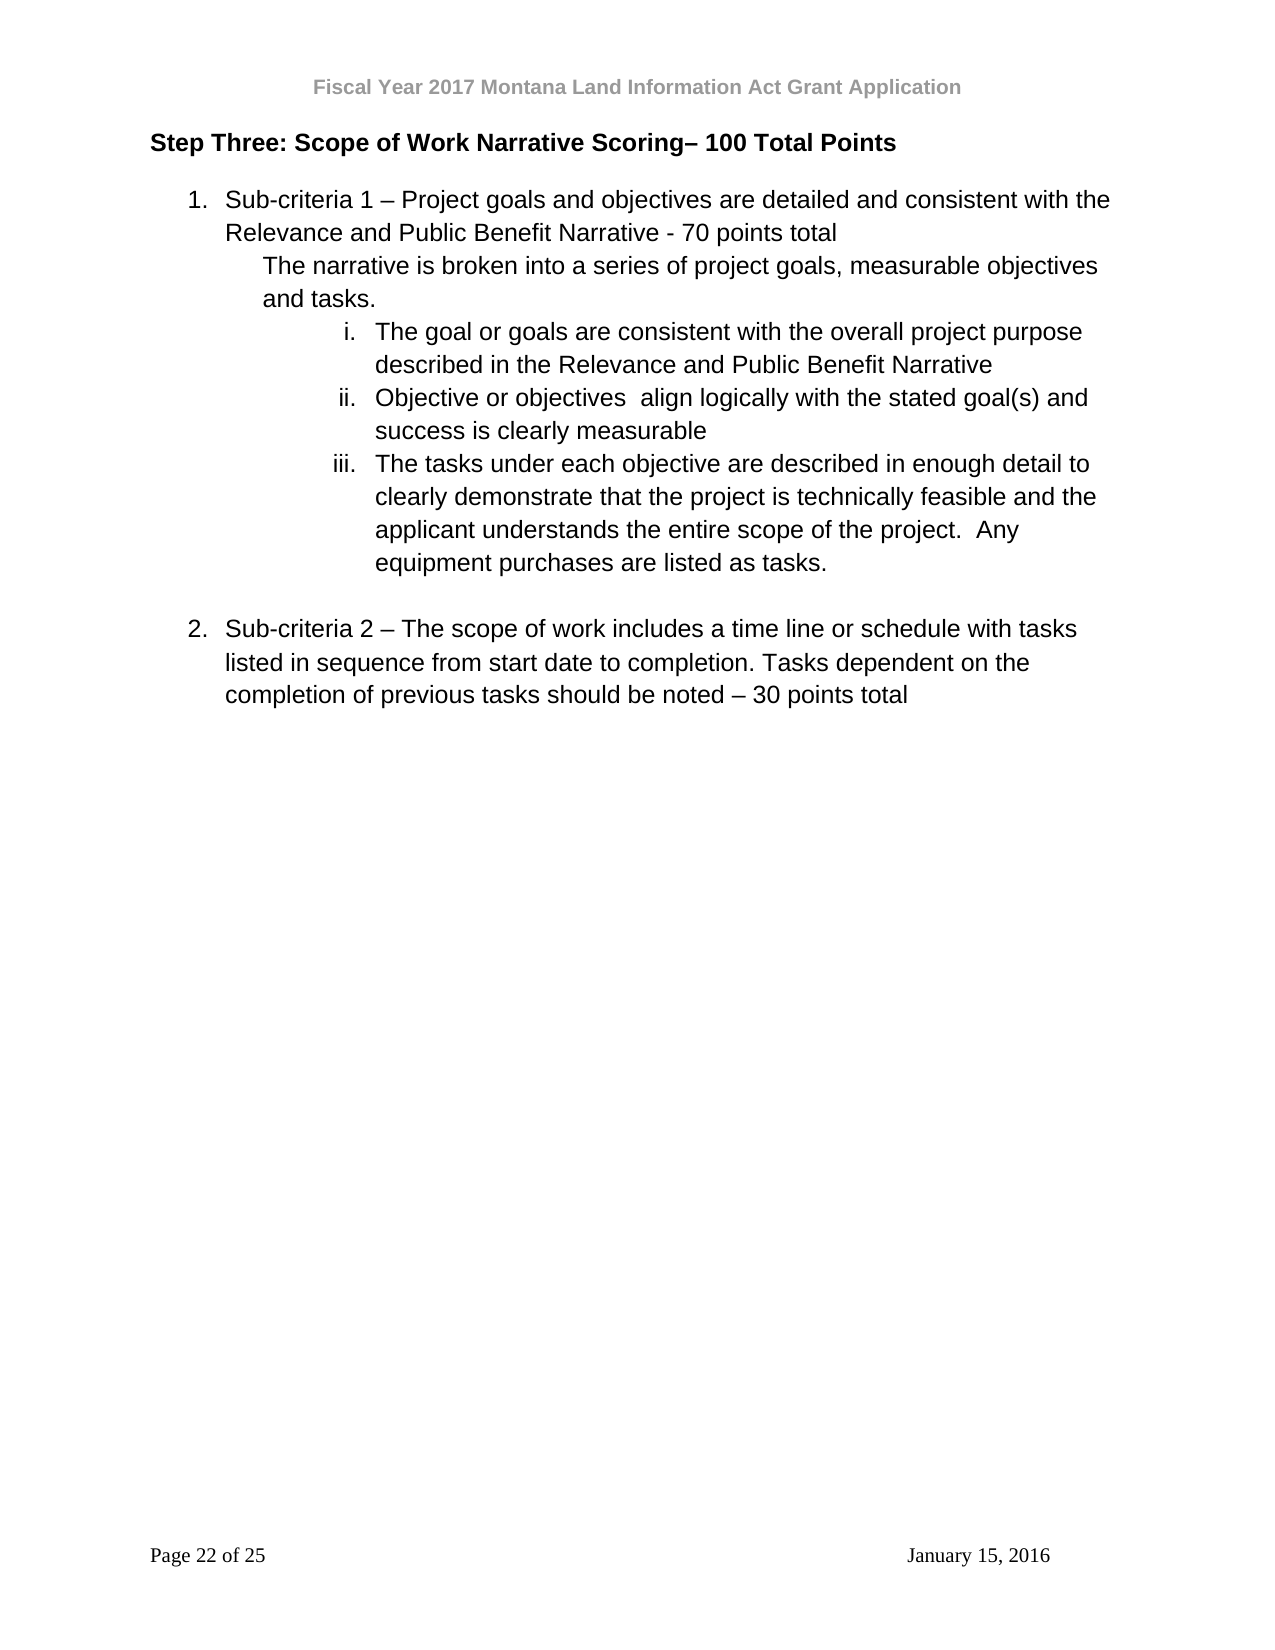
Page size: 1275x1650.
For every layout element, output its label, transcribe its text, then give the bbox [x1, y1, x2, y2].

list Sub-criteria 1 – Project goals and objectives are detailed and consistent with the Relevance and Public Benefit Narrative - 70 points total [187, 185, 1125, 247]
list Objective or objectives align logically with the stated goal(s) and success is clearly measurable [356, 383, 1125, 445]
list Sub-criteria 2 – The scope of work includes a time line or schedule with tasks listed in sequence from start date to completion. Tasks dependent on the completion of previous tasks should be noted – 30 points total [187, 614, 1125, 709]
text Step Three: Scope of Work Narrative Scoring– 100 Total Points [150, 128, 1125, 156]
list The tasks under each objective are described in enough detail to clearly demonstrate that the project is technically feasible and the applicant understands the entire scope of the project. Any equipment purchases are listed as tasks. [356, 449, 1125, 577]
list The narrative is broken into a series of project goals, measurable objectives and tasks. [262, 251, 1125, 313]
list The goal or goals are consistent with the overall project purpose described in the Relevance and Public Benefit Narrative [356, 317, 1125, 379]
